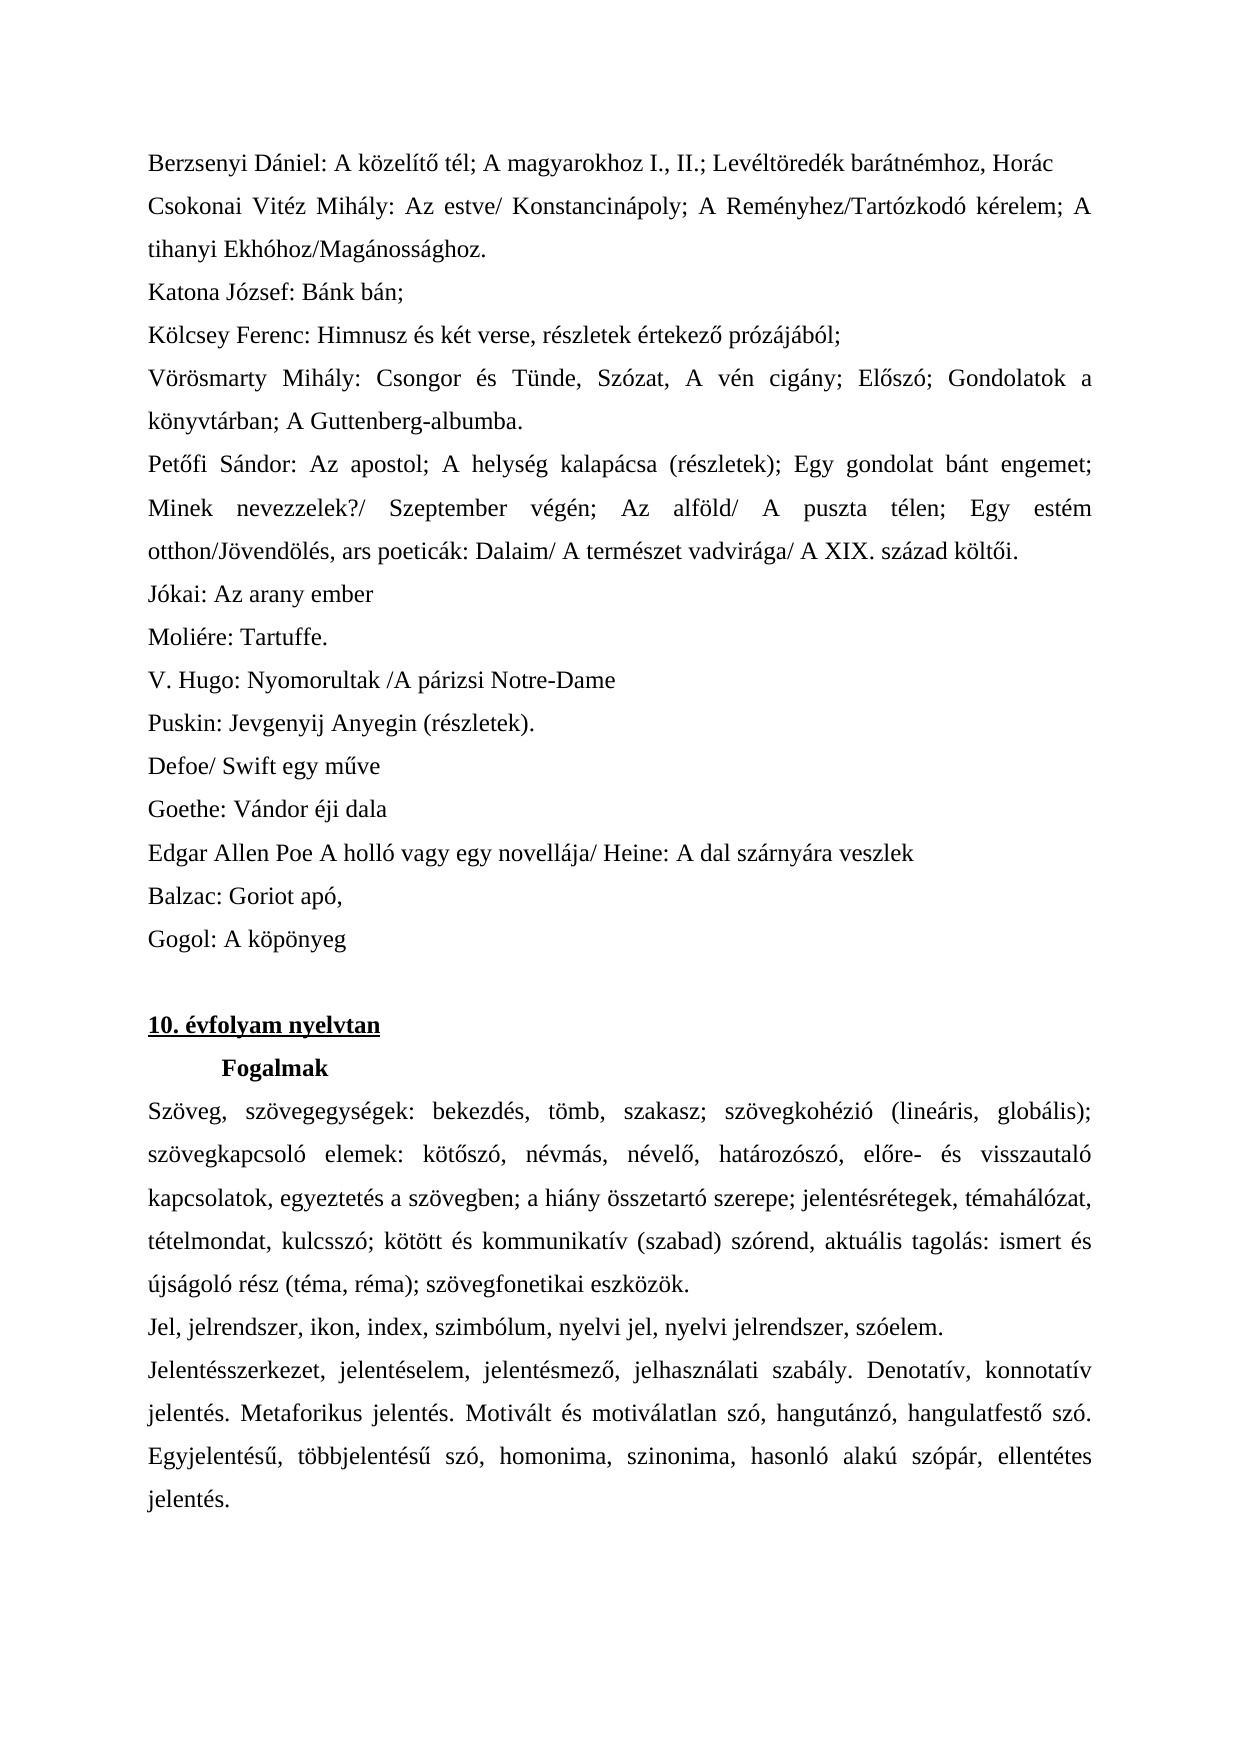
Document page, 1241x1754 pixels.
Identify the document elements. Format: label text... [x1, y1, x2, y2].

text Moliére: Tartuffe. [148, 622, 1093, 651]
text Goethe: Vándor éji dala [148, 794, 1093, 823]
text 10. évfolyam nyelvtan [148, 1010, 1093, 1039]
text Csokonai Vitéz Mihály: Az estve/ Konstancinápoly; A Reményhez/Tartózkodó kérelem; A tihanyi Ekhóhoz/Magánossághoz. [148, 191, 1093, 263]
text Balzac: Goriot apó, [148, 881, 1093, 909]
text Jel, jelrendszer, ikon, index, szimbólum, nyelvi jel, nyelvi jelrendszer, szóelem. [148, 1312, 1093, 1341]
text Jókai: Az arany ember [148, 579, 1093, 608]
text Defoe/ Swift egy műve [148, 751, 1093, 780]
text Puskin: Jevgenyij Anyegin (részletek). [148, 708, 1093, 737]
text Petőfi Sándor: Az apostol; A helység kalapácsa (részletek); Egy gondolat bánt engemet; Minek nevezzelek?/ Szeptember végén; Az alföld/ A puszta télen; Egy estém otthon/Jövendölés, ars poeticák: Dalaim/ A természet vadvirága/ A XIX. század költői. [148, 449, 1093, 564]
text V. Hugo: Nyomorultak /A párizsi Notre-Dame [148, 665, 1093, 694]
text Szöveg, szövegegységek: bekezdés, tömb, szakasz; szövegkohézió (lineáris, globális); szövegkapcsoló elemek: kötőszó, névmás, névelő, határozószó, előre- és visszautaló kapcsolatok, egyeztetés a szövegben; a hiány összetartó szerepe; jelentésrétegek, témahálózat, tételmondat, kulcsszó; kötött és kommunikatív (szabad) szórend, aktuális tagolás: ismert és újságoló rész (téma, réma); szövegfonetikai eszközök. [148, 1096, 1093, 1298]
text Gogol: A köpönyeg [148, 924, 1093, 953]
text Berzsenyi Dániel: A közelítő tél; A magyarokhoz I., II.; Levéltöredék barátnémhoz, Horác [148, 148, 1093, 176]
text Jelentésszerkezet, jelentéselem, jelentésmező, jelhasználati szabály. Denotatív, konnotatív jelentés. Metaforikus jelentés. Motivált és motiválatlan szó, hangutánzó, hangulatfestő szó. Egyjelentésű, többjelentésű szó, homonima, szinonima, hasonló alakú szópár, ellentétes jelentés. [148, 1355, 1093, 1513]
text Fogalmak [148, 1053, 1093, 1082]
text Katona József: Bánk bán; [148, 277, 1093, 306]
text Kölcsey Ferenc: Himnusz és két verse, részletek értekező prózájából; [148, 320, 1093, 349]
text Vörösmarty Mihály: Csongor és Tünde, Szózat, A vén cigány; Előszó; Gondolatok a könyvtárban; A Guttenberg-albumba. [148, 363, 1093, 435]
text Edgar Allen Poe A holló vagy egy novellája/ Heine: A dal szárnyára veszlek [148, 838, 1093, 866]
